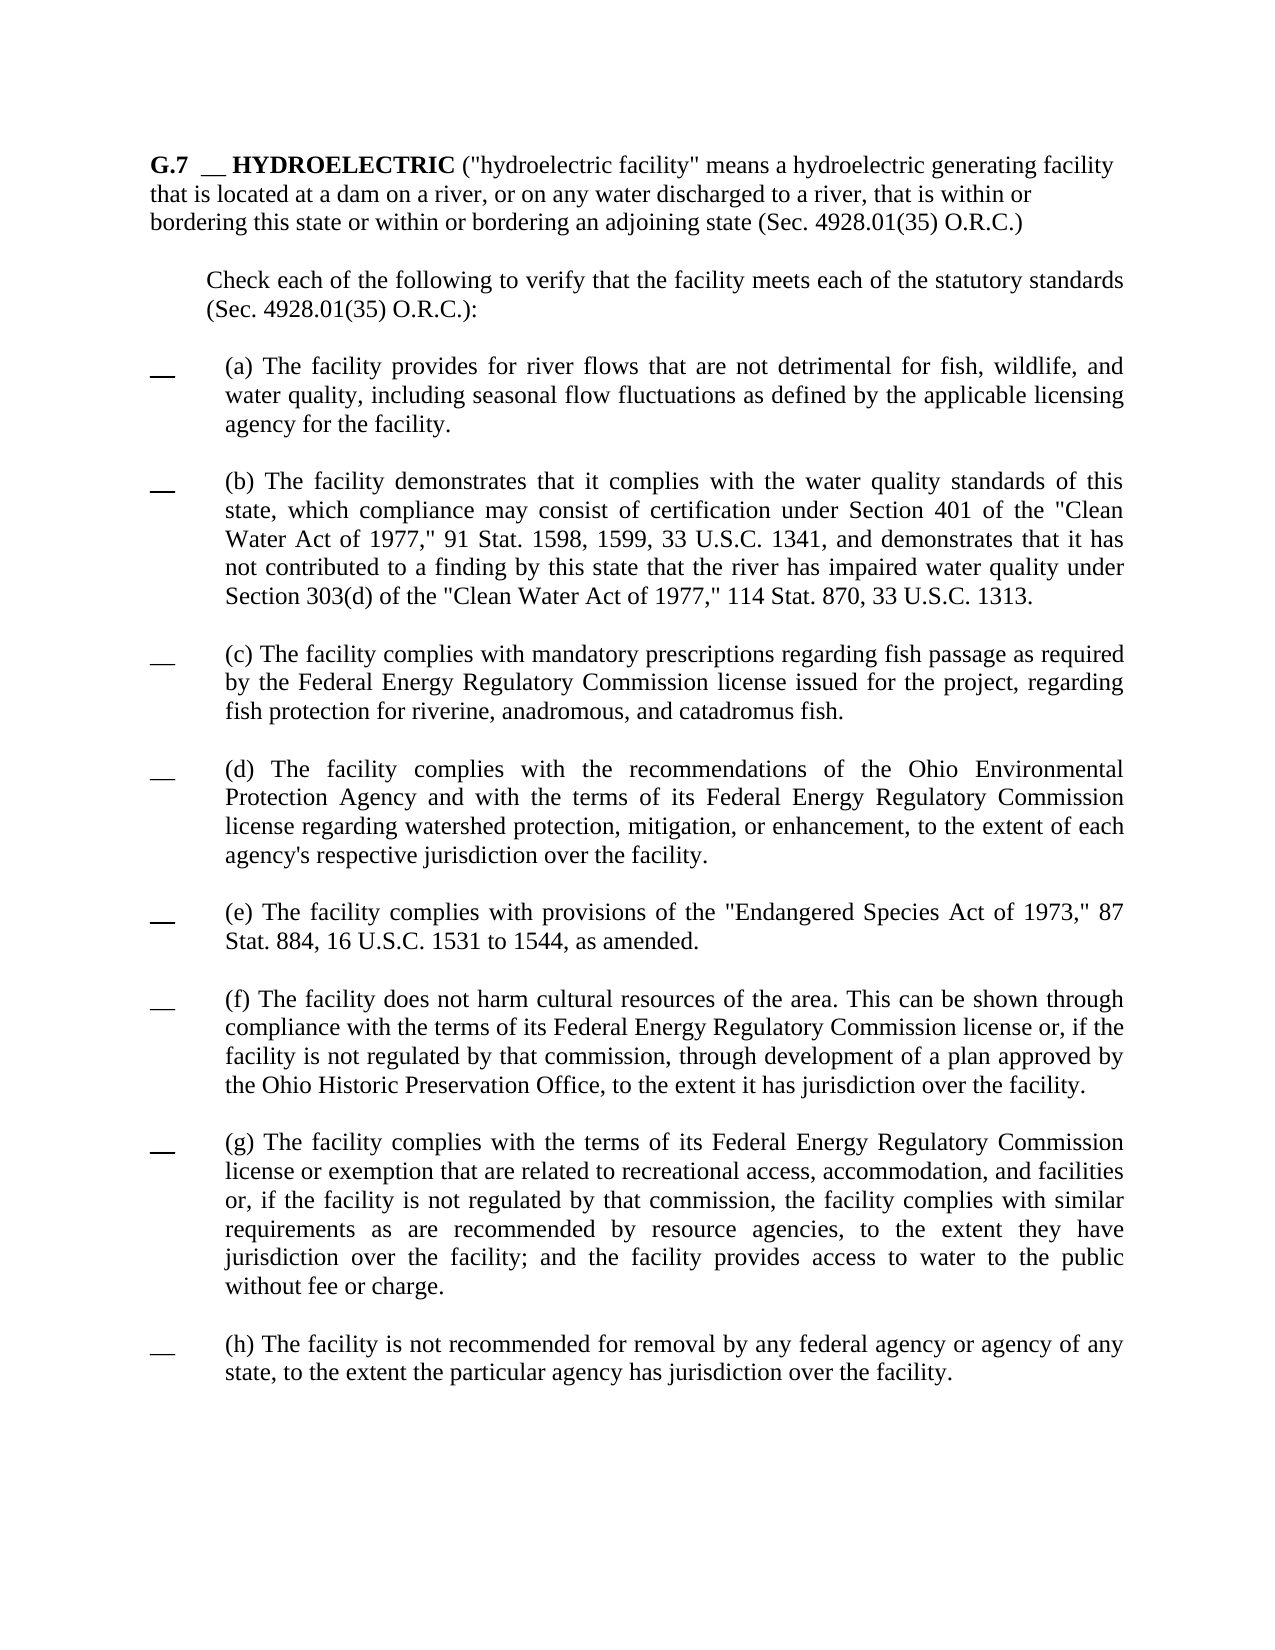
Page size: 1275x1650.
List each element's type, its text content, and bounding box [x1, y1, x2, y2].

text __ (b) The facility demonstrates that it complies with the water quality standards of this state, which compliance may consist of certification under Section 401 of the "Clean Water Act of 1977," 91 Stat. 1598, 1599, 33 U.S.C. 1341, and demonstrates that it has not contributed to a finding by this state that the river has impaired water quality under Section 303(d) of the "Clean Water Act of 1977," 114 Stat. 870, 33 U.S.C. 1313. [150, 466, 1125, 610]
text Check each of the following to verify that the facility meets each of the statutory standards (Sec. 4928.01(35) O.R.C.): [206, 265, 1125, 322]
text G.7 __ HYDROELECTRIC ("hydroelectric facility" means a hydroelectric generating facility that is located at a dam on a river, or on any water discharged to a river, that is within or bordering this state or within or bordering an adjoining state (Sec. 4928.01(35) O.R.C.) [150, 150, 1125, 236]
text __ (a) The facility provides for river flows that are not detrimental for fish, wildlife, and water quality, including seasonal flow fluctuations as defined by the applicable licensing agency for the facility. [150, 351, 1125, 437]
text __ (h) The facility is not recommended for removal by any federal agency or agency of any state, to the extent the particular agency has jurisdiction over the facility. [150, 1329, 1125, 1386]
text __ (f) The facility does not harm cultural resources of the area. This can be shown through compliance with the terms of its Federal Energy Regulatory Commission license or, if the facility is not regulated by that commission, through development of a plan approved by the Ohio Historic Preservation Office, to the extent it has jurisdiction over the facility. [150, 984, 1125, 1099]
text __ (e) The facility complies with provisions of the "Endangered Species Act of 1973," 87 Stat. 884, 16 U.S.C. 1531 to 1544, as amended. [150, 897, 1125, 955]
text __ (g) The facility complies with the terms of its Federal Energy Regulatory Commission license or exemption that are related to recreational access, accommodation, and facilities or, if the facility is not regulated by that commission, the facility complies with similar requirements as are recommended by resource agencies, to the extent they have jurisdiction over the facility; and the facility provides access to water to the public without fee or charge. [150, 1127, 1125, 1300]
text __ (d) The facility complies with the recommendations of the Ohio Environmental Protection Agency and with the terms of its Federal Energy Regulatory Commission license regarding watershed protection, mitigation, or enhancement, to the extent of each agency's respective jurisdiction over the facility. [150, 754, 1125, 869]
text __ (c) The facility complies with mandatory prescriptions regarding fish passage as required by the Federal Energy Regulatory Commission license issued for the project, regarding fish protection for riverine, anadromous, and catadromus fish. [150, 639, 1125, 725]
